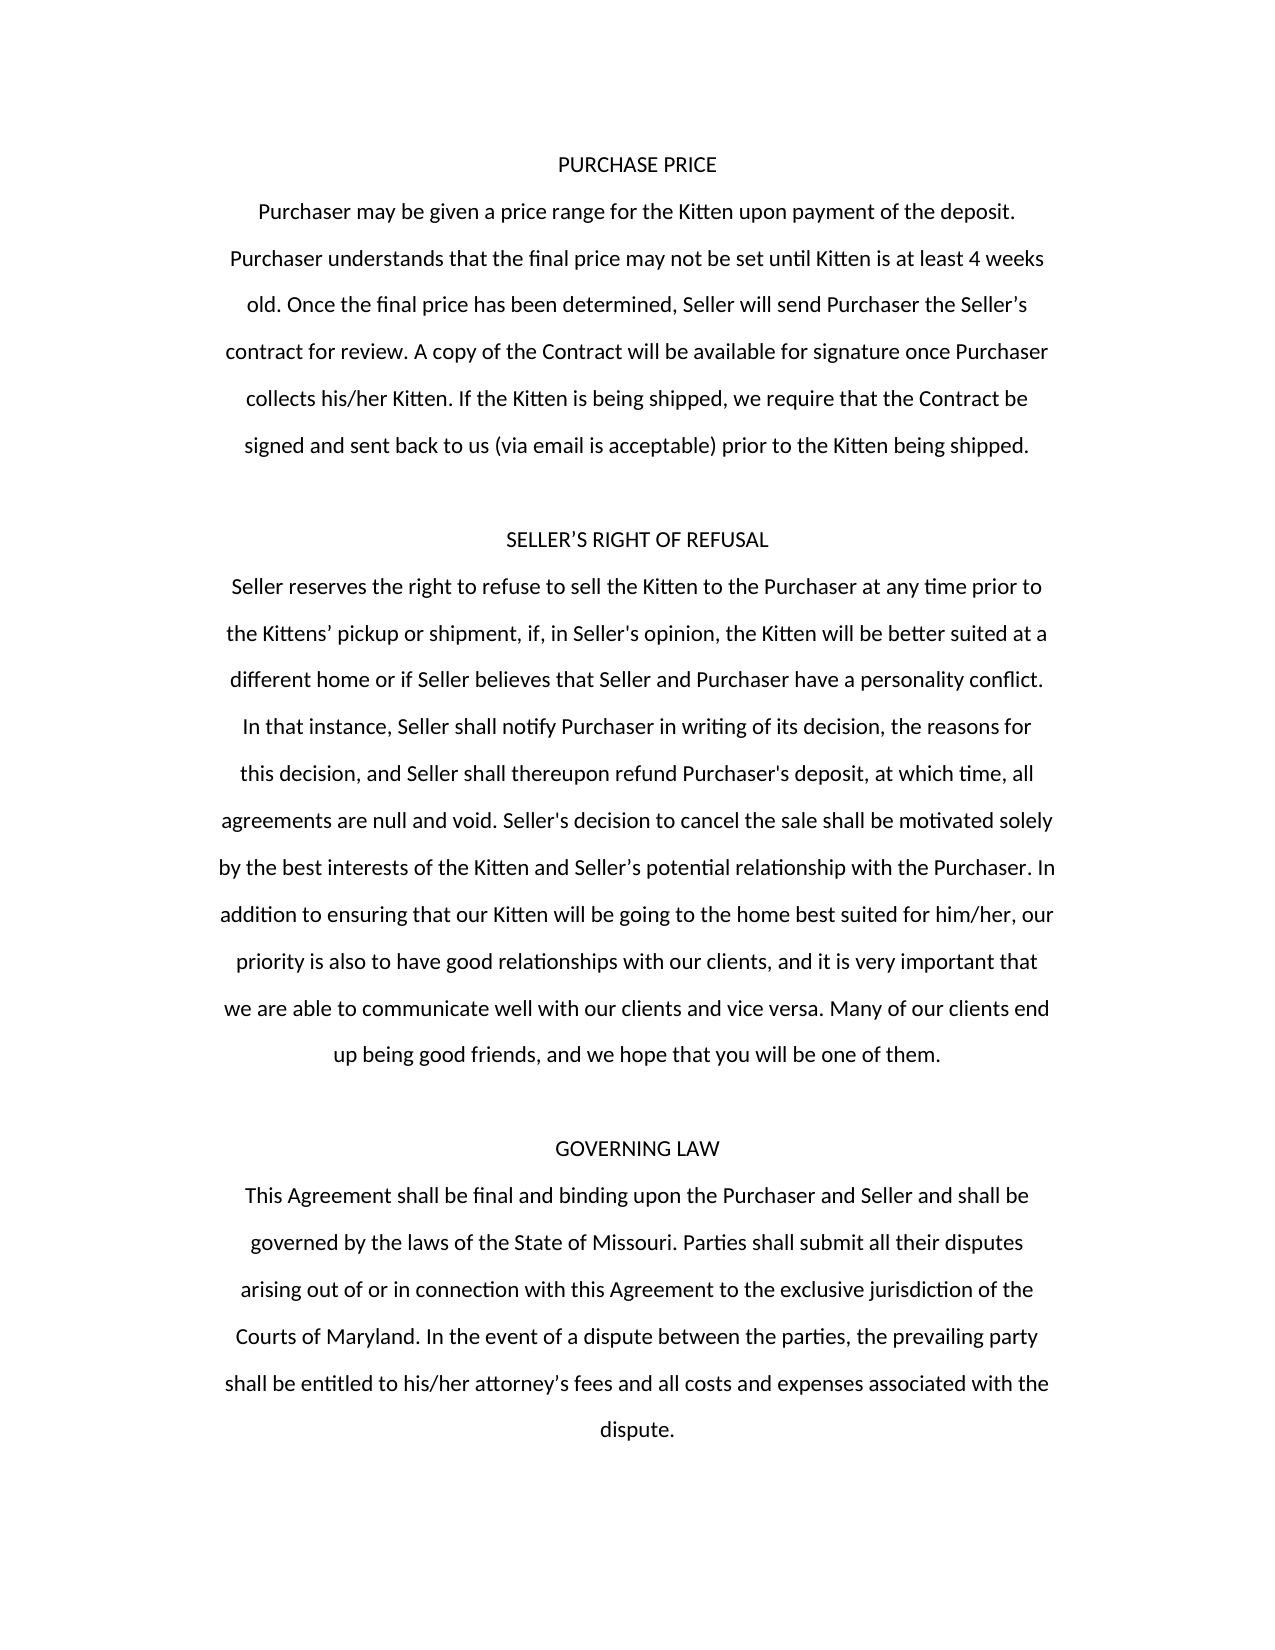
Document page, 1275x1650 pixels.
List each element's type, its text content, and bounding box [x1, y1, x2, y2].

text Purchaser understands that the final price may not be set until Kitten is at least 4 weeks [150, 244, 1125, 272]
text contract for review. A copy of the Contract will be available for signature once Purchaser [150, 337, 1125, 366]
text signed and sent back to us (via email is acceptable) prior to the Kitten being shipped. [150, 431, 1125, 459]
text agreements are null and void. Seller's decision to cancel the sale shall be motivated solely [150, 806, 1125, 834]
text This Agreement shall be final and binding upon the Purchaser and Seller and shall be [150, 1181, 1125, 1209]
text up being good friends, and we hope that you will be one of them. [150, 1041, 1125, 1069]
text GOVERNING LAW [150, 1134, 1125, 1162]
text In that instance, Seller shall notify Purchaser in writing of its decision, the reasons for [150, 712, 1125, 741]
text shall be entitled to his/her attorney’s fees and all costs and expenses associated with the [150, 1369, 1125, 1397]
text PURCHASE PRICE [150, 150, 1125, 178]
text priority is also to have good relationships with our clients, and it is very important that [150, 947, 1125, 975]
text we are able to communicate well with our clients and vice versa. Many of our clients end [150, 994, 1125, 1022]
text different home or if Seller believes that Seller and Purchaser have a personality conflict. [150, 666, 1125, 694]
text the Kittens’ pickup or shipment, if, in Seller's opinion, the Kitten will be better suited at a [150, 619, 1125, 647]
text addition to ensuring that our Kitten will be going to the home best suited for him/her, our [150, 900, 1125, 928]
text SELLER’S RIGHT OF REFUSAL [150, 525, 1125, 553]
text Purchaser may be given a price range for the Kitten upon payment of the deposit. [150, 197, 1125, 225]
text arising out of or in connection with this Agreement to the exclusive jurisdiction of the [150, 1275, 1125, 1303]
text by the best interests of the Kitten and Seller’s potential relationship with the Purchaser. In [150, 853, 1125, 881]
text dispute. [150, 1416, 1125, 1444]
text governed by the laws of the State of Missouri. Parties shall submit all their disputes [150, 1228, 1125, 1256]
text Courts of Maryland. In the event of a dispute between the parties, the prevailing party [150, 1322, 1125, 1350]
text collects his/her Kitten. If the Kitten is being shipped, we require that the Contract be [150, 384, 1125, 412]
text Seller reserves the right to refuse to sell the Kitten to the Purchaser at any time prior to [150, 572, 1125, 600]
text old. Once the final price has been determined, Seller will send Purchaser the Seller’s [150, 291, 1125, 319]
text this decision, and Seller shall thereupon refund Purchaser's deposit, at which time, all [150, 759, 1125, 787]
